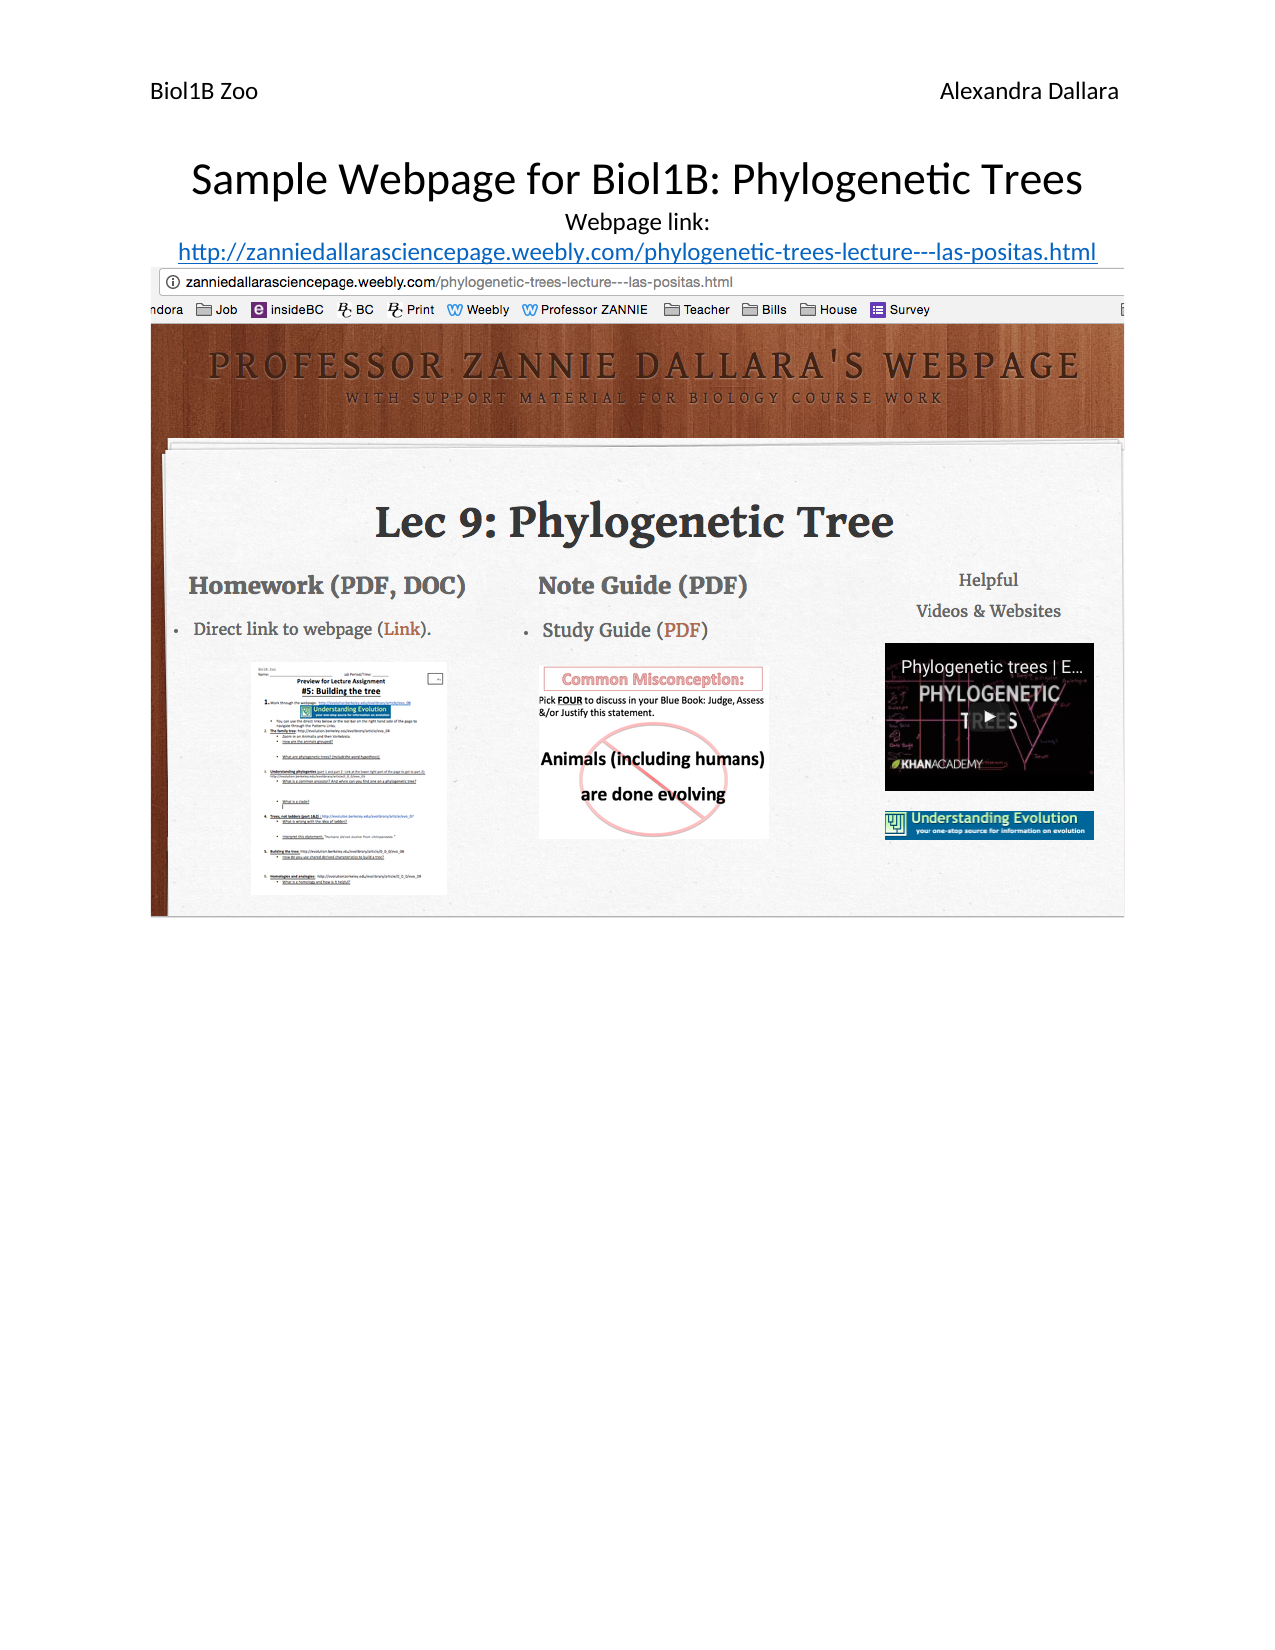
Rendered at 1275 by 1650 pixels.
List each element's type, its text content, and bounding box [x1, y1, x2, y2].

text http://zanniedallarasciencepage.weebly.com/phylogenetic-trees-lecture---las-positas.html [150, 236, 1125, 267]
text Sample Webpage for Biol1B: Phylogenetic Trees [150, 150, 1125, 206]
text Webpage link: [150, 206, 1125, 236]
picture [150, 267, 1125, 918]
